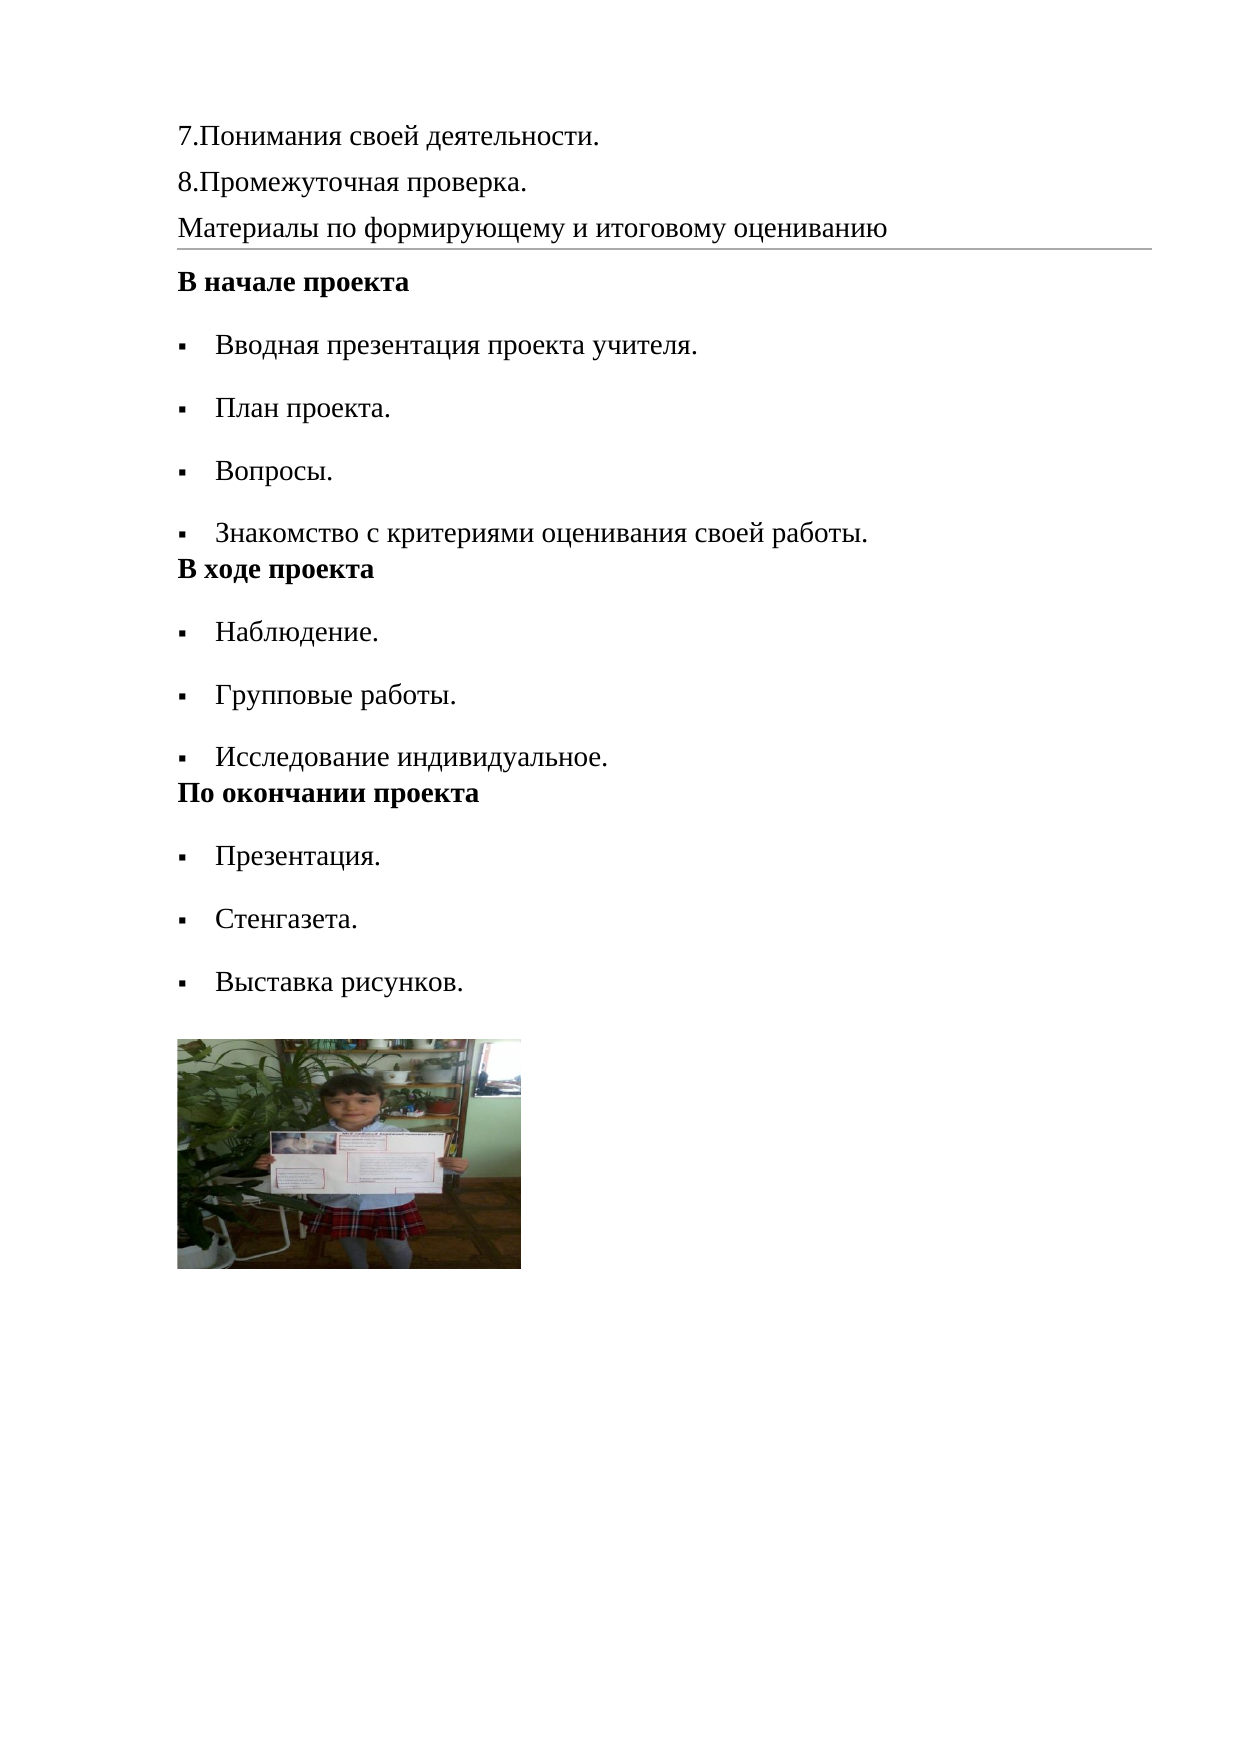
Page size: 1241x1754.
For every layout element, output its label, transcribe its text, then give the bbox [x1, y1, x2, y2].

list Групповые работы. [177, 677, 1152, 710]
list План проекта. [177, 390, 1152, 423]
list Исследование индивидуальное. [177, 739, 1152, 773]
text 8.Промежуточная проверка. [177, 164, 1152, 198]
list Наблюдение. [177, 614, 1152, 648]
list Презентация. [177, 838, 1152, 872]
picture [177, 1039, 521, 1269]
list Знакомство с критериями оценивания своей работы. [177, 515, 1152, 549]
list Вопросы. [177, 453, 1152, 486]
list Вводная презентация проекта учителя. [177, 327, 1152, 361]
list Выставка рисунков. [177, 964, 1152, 997]
text 7.Понимания своей деятельности. [177, 118, 1152, 152]
text По окончании проекта [177, 776, 1152, 809]
list Стенгазета. [177, 901, 1152, 934]
text В ходе проекта [177, 551, 1152, 585]
text В начале проекта [177, 264, 1152, 298]
text Материалы по формирующему и итоговому оцениванию [177, 210, 1152, 248]
